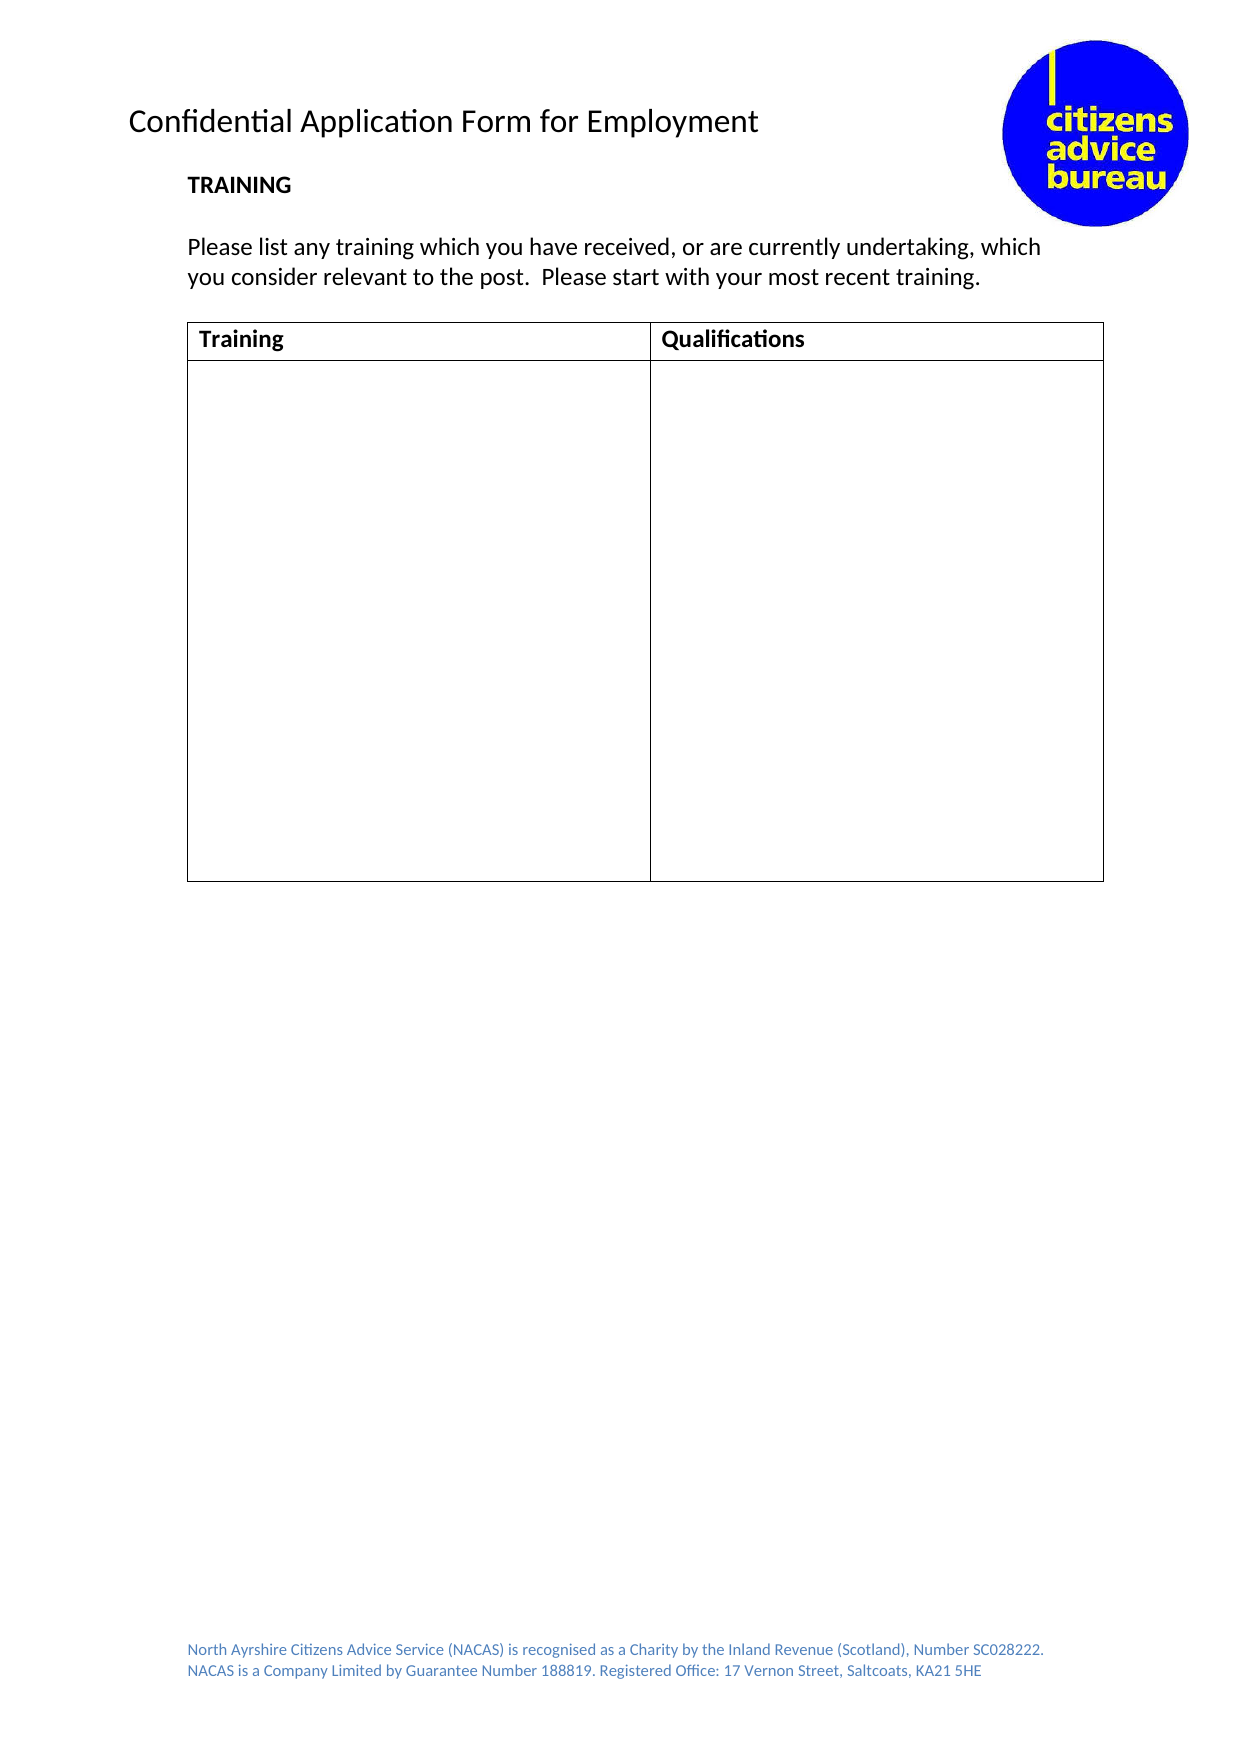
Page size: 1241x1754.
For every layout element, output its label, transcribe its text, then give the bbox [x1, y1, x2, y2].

text TRAINING [187, 169, 1053, 200]
table_cell [188, 361, 650, 881]
table_header Qualifications [651, 323, 1103, 360]
picture [1001, 39, 1189, 227]
text Please list any training which you have received, or are currently undertaking, which you consider relevant to the post. Please start with your most recent training. [187, 231, 1053, 292]
table_cell [651, 361, 1103, 881]
table_header Training [188, 323, 650, 360]
